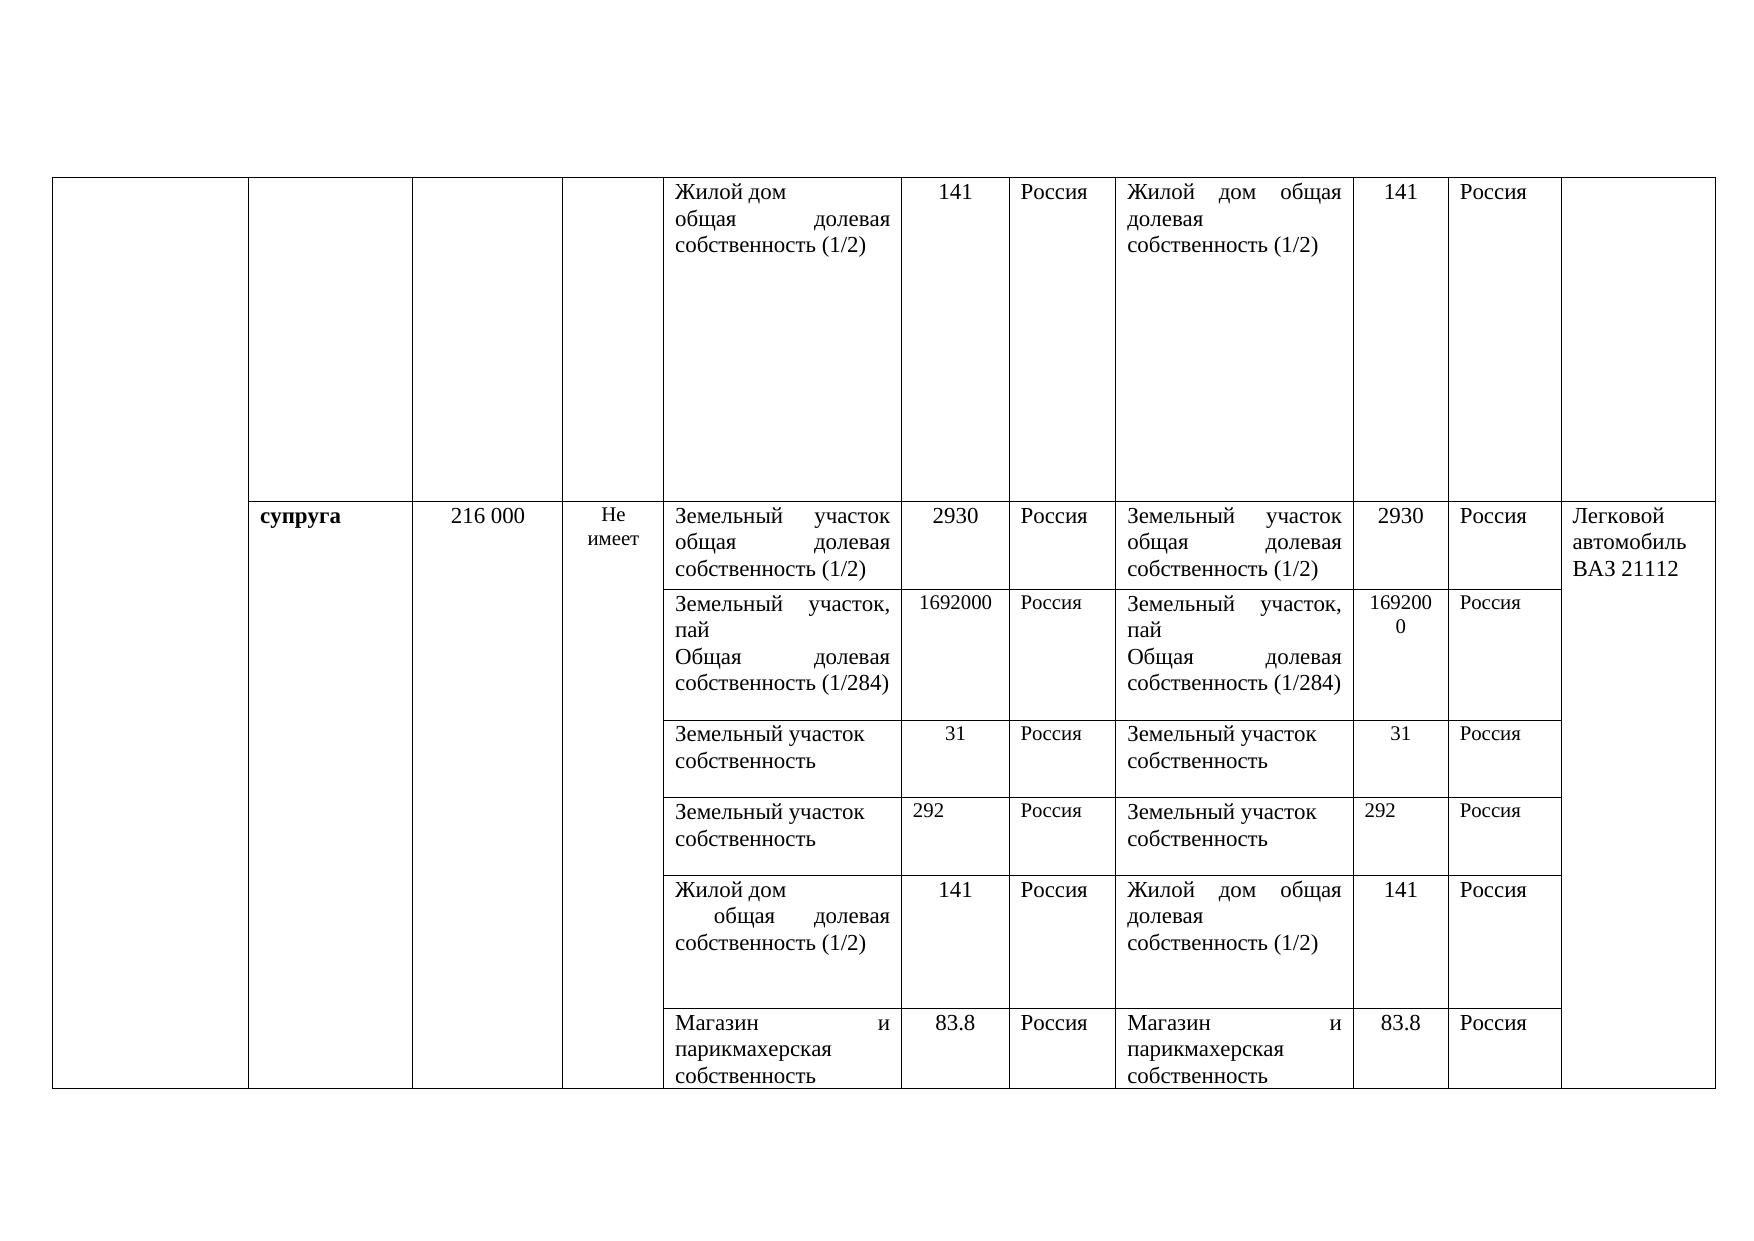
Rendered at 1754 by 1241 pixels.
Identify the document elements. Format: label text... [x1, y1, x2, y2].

table_cell Россия [1010, 502, 1115, 589]
table_cell 141 [1354, 876, 1448, 1008]
table_cell Россия [1449, 1009, 1561, 1088]
table_cell Россия [1010, 590, 1115, 719]
table_cell Земельный участок собственность [1116, 798, 1353, 875]
table_cell 83.8 [1354, 1009, 1448, 1088]
table_cell Россия [1010, 178, 1115, 501]
table_cell Жилой дом общая долевая собственность (1/2) [664, 178, 901, 501]
table_cell Россия [1449, 590, 1561, 719]
table_cell 2930 [902, 502, 1009, 589]
table_cell Жилой дом общая долевая собственность (1/2) [1116, 876, 1353, 1008]
table_cell 141 [902, 876, 1009, 1008]
table_cell Россия [1449, 798, 1561, 875]
table_cell Россия [1010, 798, 1115, 875]
table_cell Земельный участок собственность [1116, 721, 1353, 797]
table_cell Россия [1449, 876, 1561, 1008]
table_cell Легковой автомобиль ВАЗ 21112 [1562, 502, 1715, 1088]
table_cell Не имеет [563, 502, 663, 1088]
table_cell Россия [1449, 178, 1561, 501]
table_cell 83.8 [902, 1009, 1009, 1088]
table_cell 2930 [1354, 502, 1448, 589]
table_cell Магазин и парикмахерская собственность [1116, 1009, 1353, 1088]
table_cell Россия [1010, 721, 1115, 797]
table_cell Россия [1449, 502, 1561, 589]
table_cell супруга [249, 502, 412, 1088]
table_cell Земельный участок общая долевая собственность (1/2) [1116, 502, 1353, 589]
table_cell Земельный участок собственность [664, 798, 901, 875]
table_cell Россия [1010, 1009, 1115, 1088]
table_cell Жилой дом общая долевая собственность (1/2) [1116, 178, 1353, 501]
table_cell Россия [1449, 721, 1561, 797]
table_cell Земельный участок, пай Общая долевая собственность (1/284) [1116, 590, 1353, 719]
table_cell 216 000 [413, 502, 562, 1088]
table_cell Жилой дом общая долевая собственность (1/2) [664, 876, 901, 1008]
table_cell 141 [1354, 178, 1448, 501]
table_cell 292 [1354, 798, 1448, 875]
table_cell Земельный участок, пай Общая долевая собственность (1/284) [664, 590, 901, 719]
table_cell 1692000 [1354, 590, 1448, 719]
table_cell Магазин и парикмахерская собственность [664, 1009, 901, 1088]
table_cell 31 [902, 721, 1009, 797]
table_cell 292 [902, 798, 1009, 875]
table_cell Россия [1010, 876, 1115, 1008]
table_cell 141 [902, 178, 1009, 501]
table_cell Земельный участок собственность [664, 721, 901, 797]
table_cell Земельный участок общая долевая собственность (1/2) [664, 502, 901, 589]
table_cell 31 [1354, 721, 1448, 797]
table_cell 1692000 [902, 590, 1009, 719]
